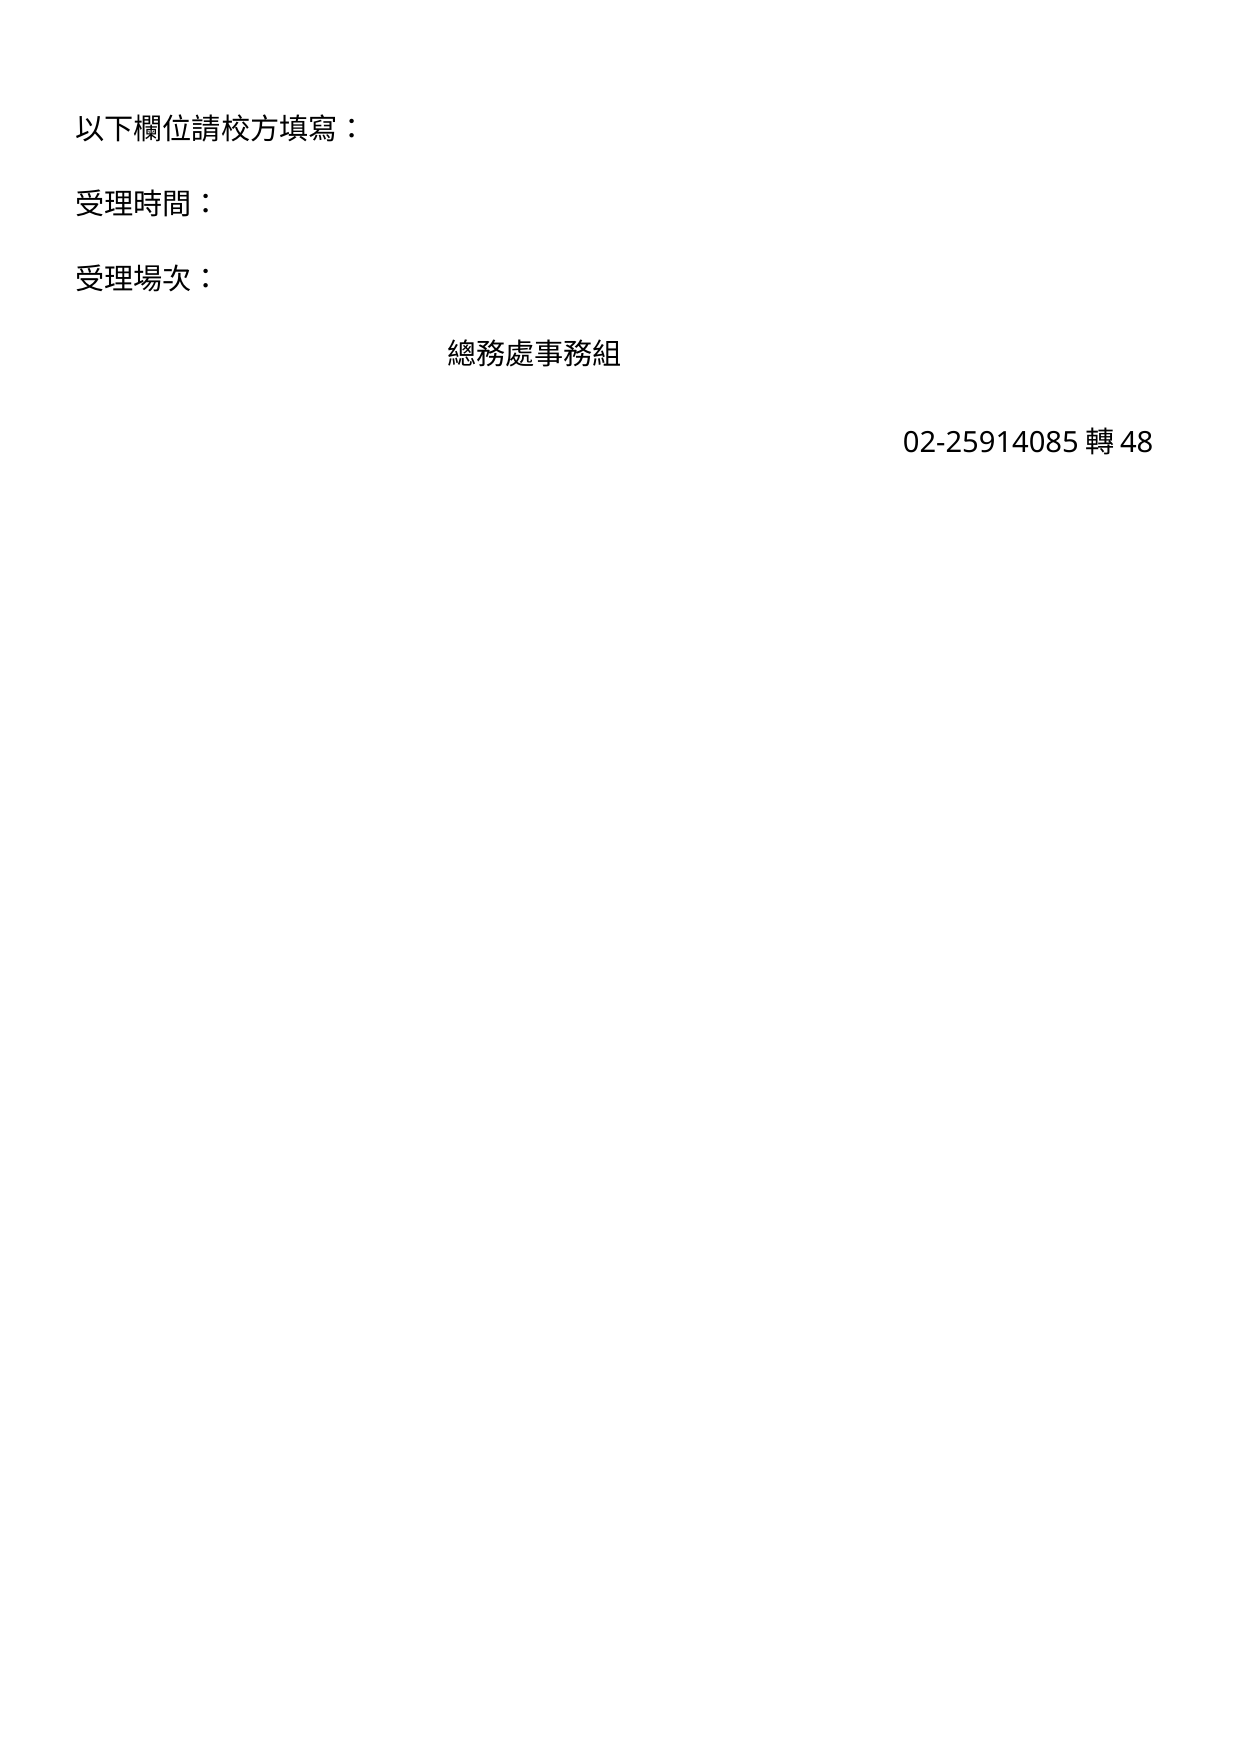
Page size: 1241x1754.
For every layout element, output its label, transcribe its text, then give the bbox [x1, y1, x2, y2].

text 受理場次： [75, 239, 1165, 314]
text 02-25914085轉48 [148, 402, 1153, 477]
text 以下欄位請校方填寫： [75, 89, 1165, 164]
text 受理時間： [75, 164, 1165, 239]
text 總務處事務組 [75, 314, 1165, 389]
